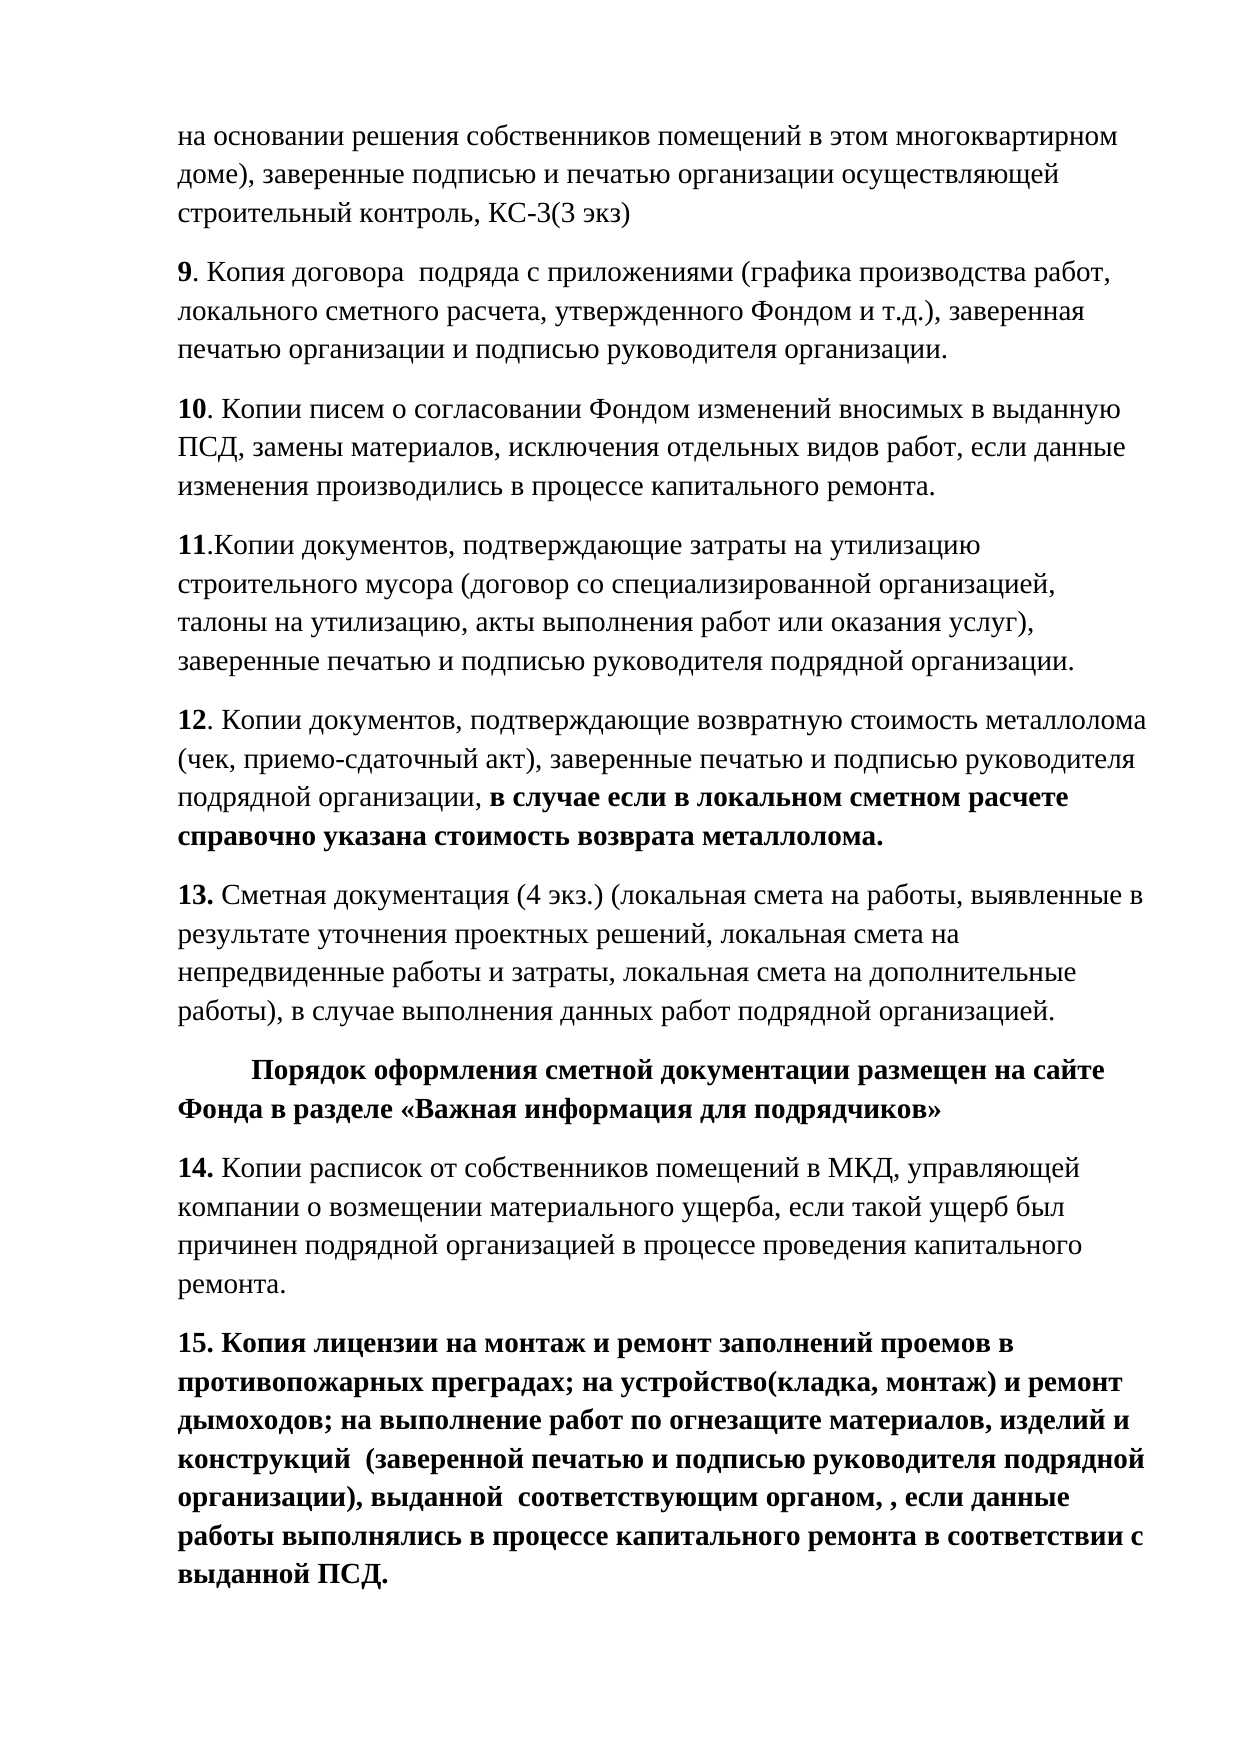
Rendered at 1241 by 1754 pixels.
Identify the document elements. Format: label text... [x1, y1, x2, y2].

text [177, 118, 1152, 229]
text 12. Копии документов, подтверждающие возвратную стоимость металлолома (чек, приемо-сдаточный акт), заверенные печатью и подписью руководителя подрядной организации, в случае если в локальном сметном расчете справочно указана стоимость возврата металлолома. [177, 702, 1152, 852]
text 11.Копии документов, подтверждающие затраты на утилизацию строительного мусора (договор со специализированной организацией, талоны на утилизацию, акты выполнения работ или оказания услуг), заверенные печатью и подписью руководителя подрядной организации. [177, 527, 1152, 677]
text 15. Копия лицензии на монтаж и ремонт заполнений проемов в противопожарных преградах; на устройство(кладка, монтаж) и ремонт дымоходов; на выполнение работ по огнезащите материалов, изделий и конструкций (заверенной печатью и подписью руководителя подрядной организации), выданной соответствующим органом, , если данные работы выполнялись в процессе капитального ремонта в соответствии с выданной ПСД. [177, 1325, 1152, 1590]
text 13. Сметная документация (4 экз.) (локальная смета на работы, выявленные в результате уточнения проектных решений, локальная смета на непредвиденные работы и затраты, локальная смета на дополнительные работы), в случае выполнения данных работ подрядной организацией. [177, 877, 1152, 1027]
text 9. Копия договора подряда с приложениями (графика производства работ, локального сметного расчета, утвержденного Фондом и т.д.), заверенная печатью организации и подписью руководителя организации. [177, 254, 1152, 365]
text Порядок оформления сметной документации размещен на сайте Фонда в разделе «Важная информация для подрядчиков» [177, 1052, 1152, 1124]
text 10. Копии писем о согласовании Фондом изменений вносимых в выданную ПСД, замены материалов, исключения отдельных видов работ, если данные изменения производились в процессе капитального ремонта. [177, 391, 1152, 502]
text 14. Копии расписок от собственников помещений в МКД, управляющей компании о возмещении материального ущерба, если такой ущерб был причинен подрядной организацией в процессе проведения капитального ремонта. [177, 1150, 1152, 1299]
